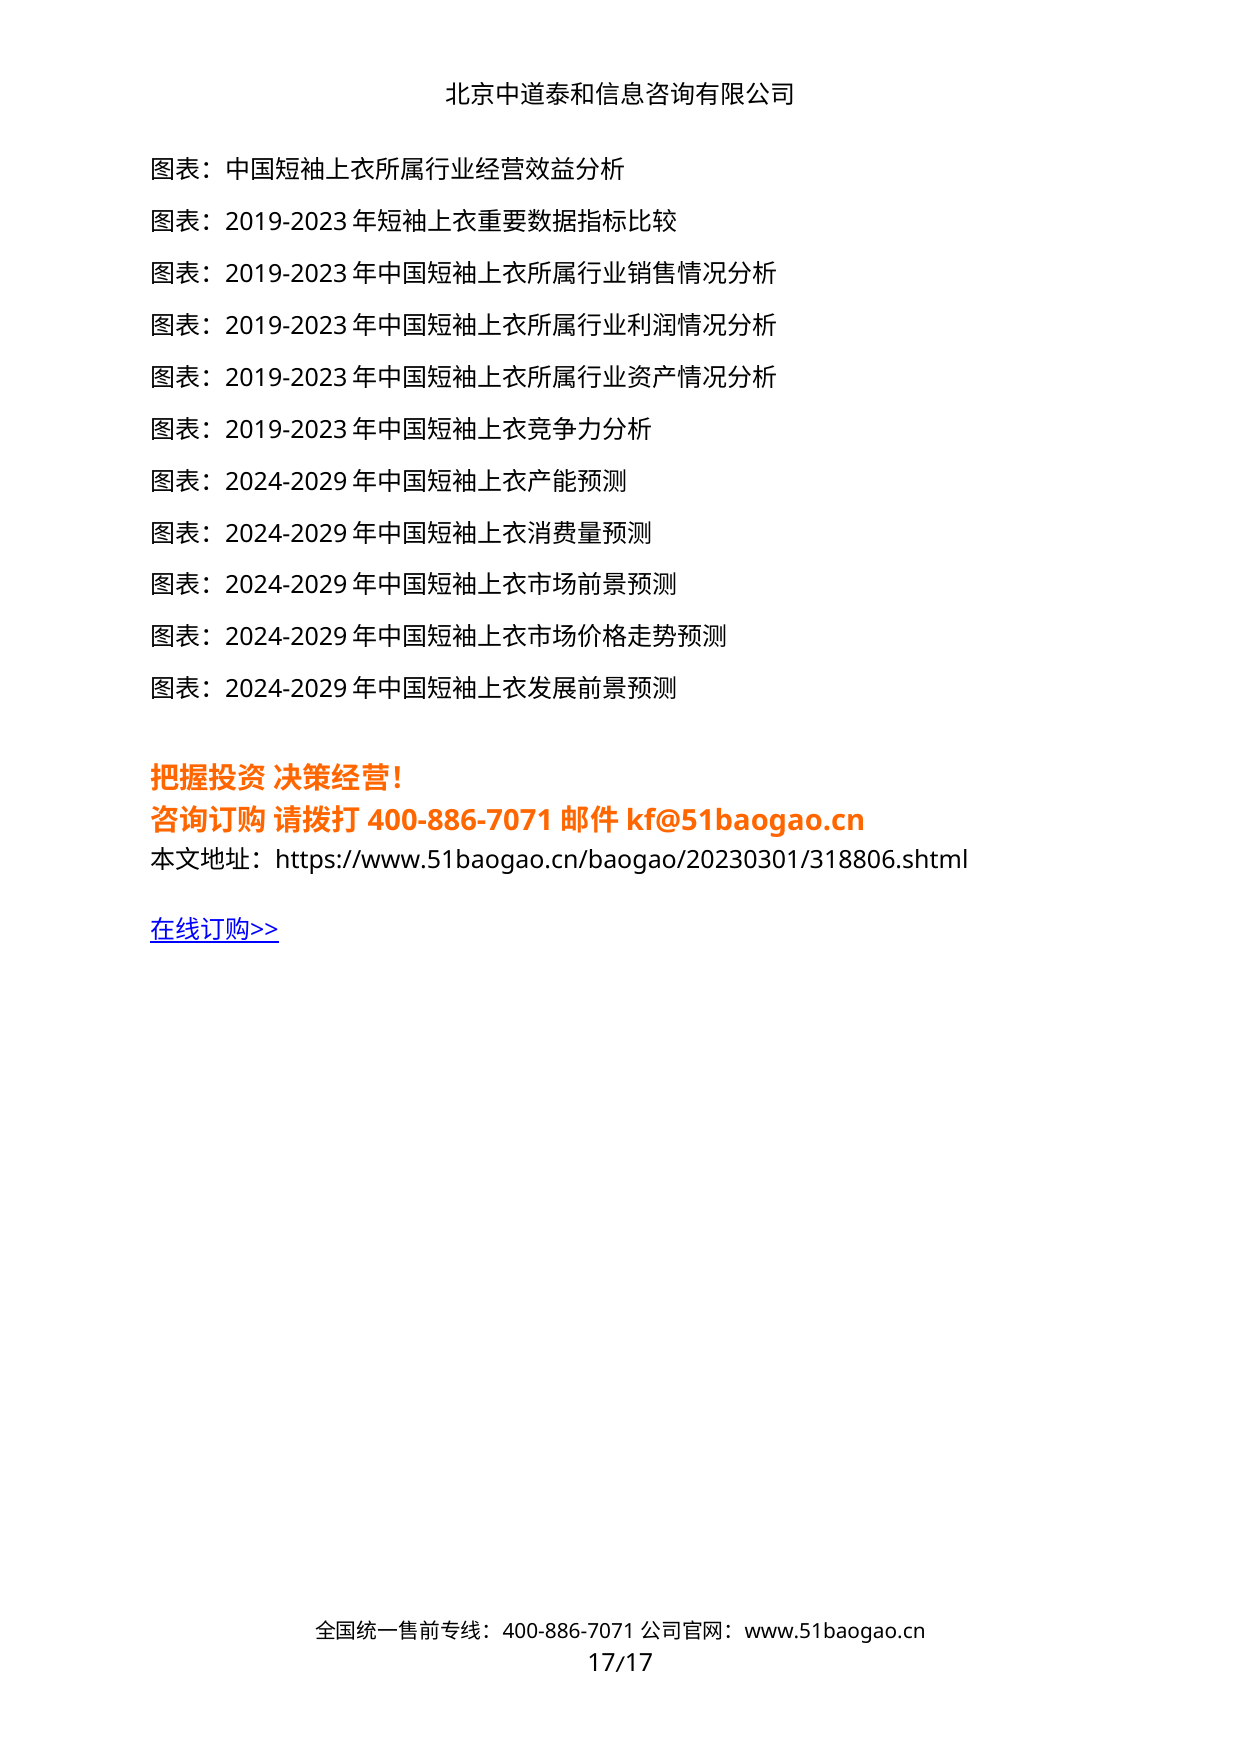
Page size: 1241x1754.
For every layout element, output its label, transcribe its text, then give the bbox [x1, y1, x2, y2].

text 图表：2019-2023年短袖上衣重要数据指标比较 [150, 202, 1090, 238]
text 图表：2024-2029年中国短袖上衣市场价格走势预测 [150, 617, 1090, 653]
text 图表：2019-2023年中国短袖上衣所属行业利润情况分析 [150, 306, 1090, 342]
text 图表：2019-2023年中国短袖上衣所属行业销售情况分析 [150, 254, 1090, 290]
text 在线订购>> [150, 876, 1090, 946]
text 图表：中国短袖上衣所属行业经营效益分析 [150, 150, 1090, 186]
text 图表：2024-2029年中国短袖上衣市场前景预测 [150, 565, 1090, 601]
text 图表：2019-2023年中国短袖上衣竞争力分析 [150, 409, 1090, 446]
text 把握投资 决策经营！咨询订购 请拨打 400-886-7071 邮件 kf@51baogao.cn本文地址：https://www.51baogao.cn/baogao/20230301/318806.shtml [150, 721, 1090, 876]
text 图表：2024-2029年中国短袖上衣发展前景预测 [150, 669, 1090, 705]
text 图表：2024-2029年中国短袖上衣产能预测 [150, 461, 1090, 497]
text 图表：2019-2023年中国短袖上衣所属行业资产情况分析 [150, 357, 1090, 394]
text 图表：2024-2029年中国短袖上衣消费量预测 [150, 513, 1090, 549]
